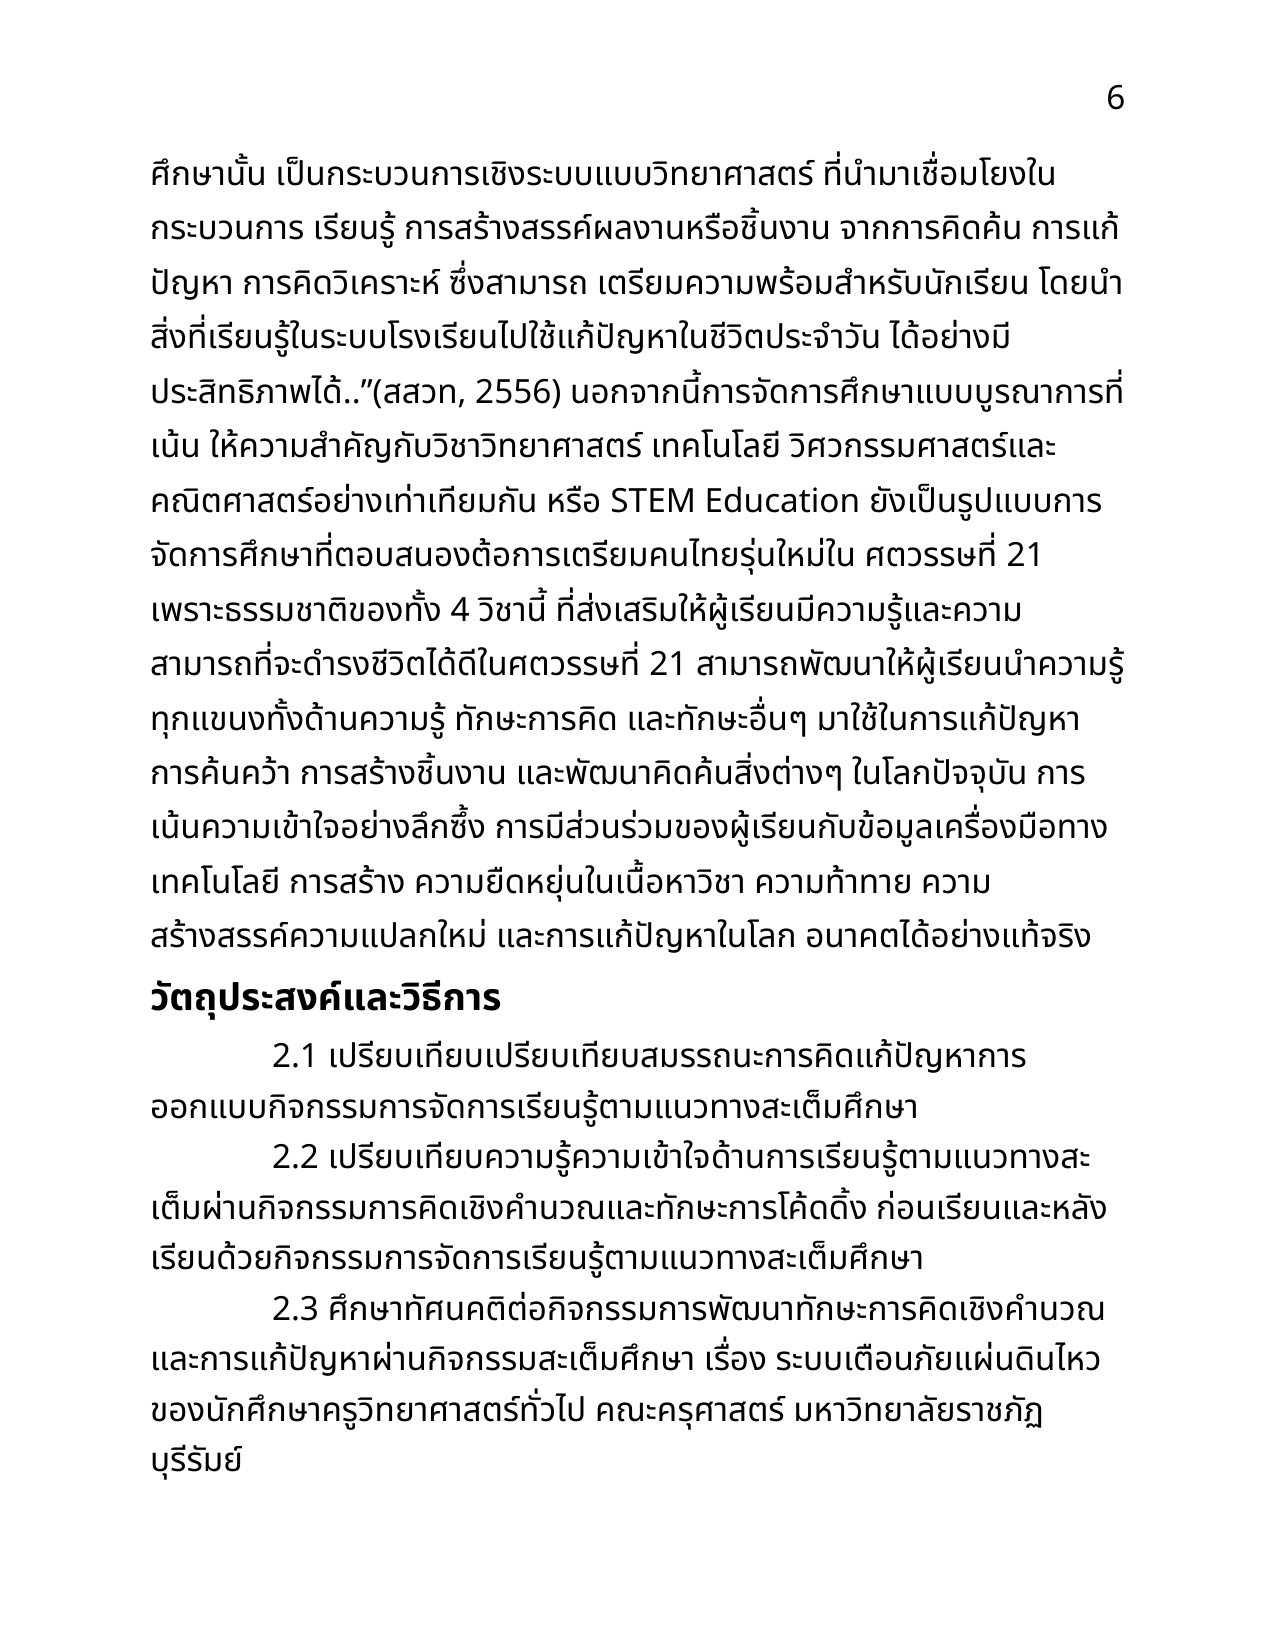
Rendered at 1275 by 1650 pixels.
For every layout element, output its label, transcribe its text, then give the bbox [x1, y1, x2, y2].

subtitle วัตถุประสงค์และวิธีการ [150, 971, 1125, 1027]
text 2.2 เปรียบเทียบความรู้ความเข้าใจด้านการเรียนรู้ตามแนวทางสะเต็มผ่านกิจกรรมการคิดเชิงคำนวณและทักษะการโค้ดดิ้ง ก่อนเรียนและหลังเรียนด้วยกิจกรรมการจัดการเรียนรู้ตามแนวทางสะเต็มศึกษา [150, 1133, 1125, 1284]
text 2.1 เปรียบเทียบเปรียบเทียบสมรรถนะการคิดแก้ปัญหาการออกแบบกิจกรรมการจัดการเรียนรู้ตามแนวทางสะเต็มศึกษา [150, 1032, 1125, 1133]
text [150, 150, 1125, 963]
text 2.3 ศึกษาทัศนคติต่อกิจกรรมการพัฒนาทักษะการคิดเชิงคำนวณและการแก้ปัญหาผ่านกิจกรรมสะเต็มศึกษา เรื่อง ระบบเตือนภัยแผ่นดินไหว ของนักศึกษาครูวิทยาศาสตร์ทั่วไป คณะครุศาสตร์ มหาวิทยาลัยราชภัฏบุรีรัมย์ [150, 1284, 1125, 1486]
